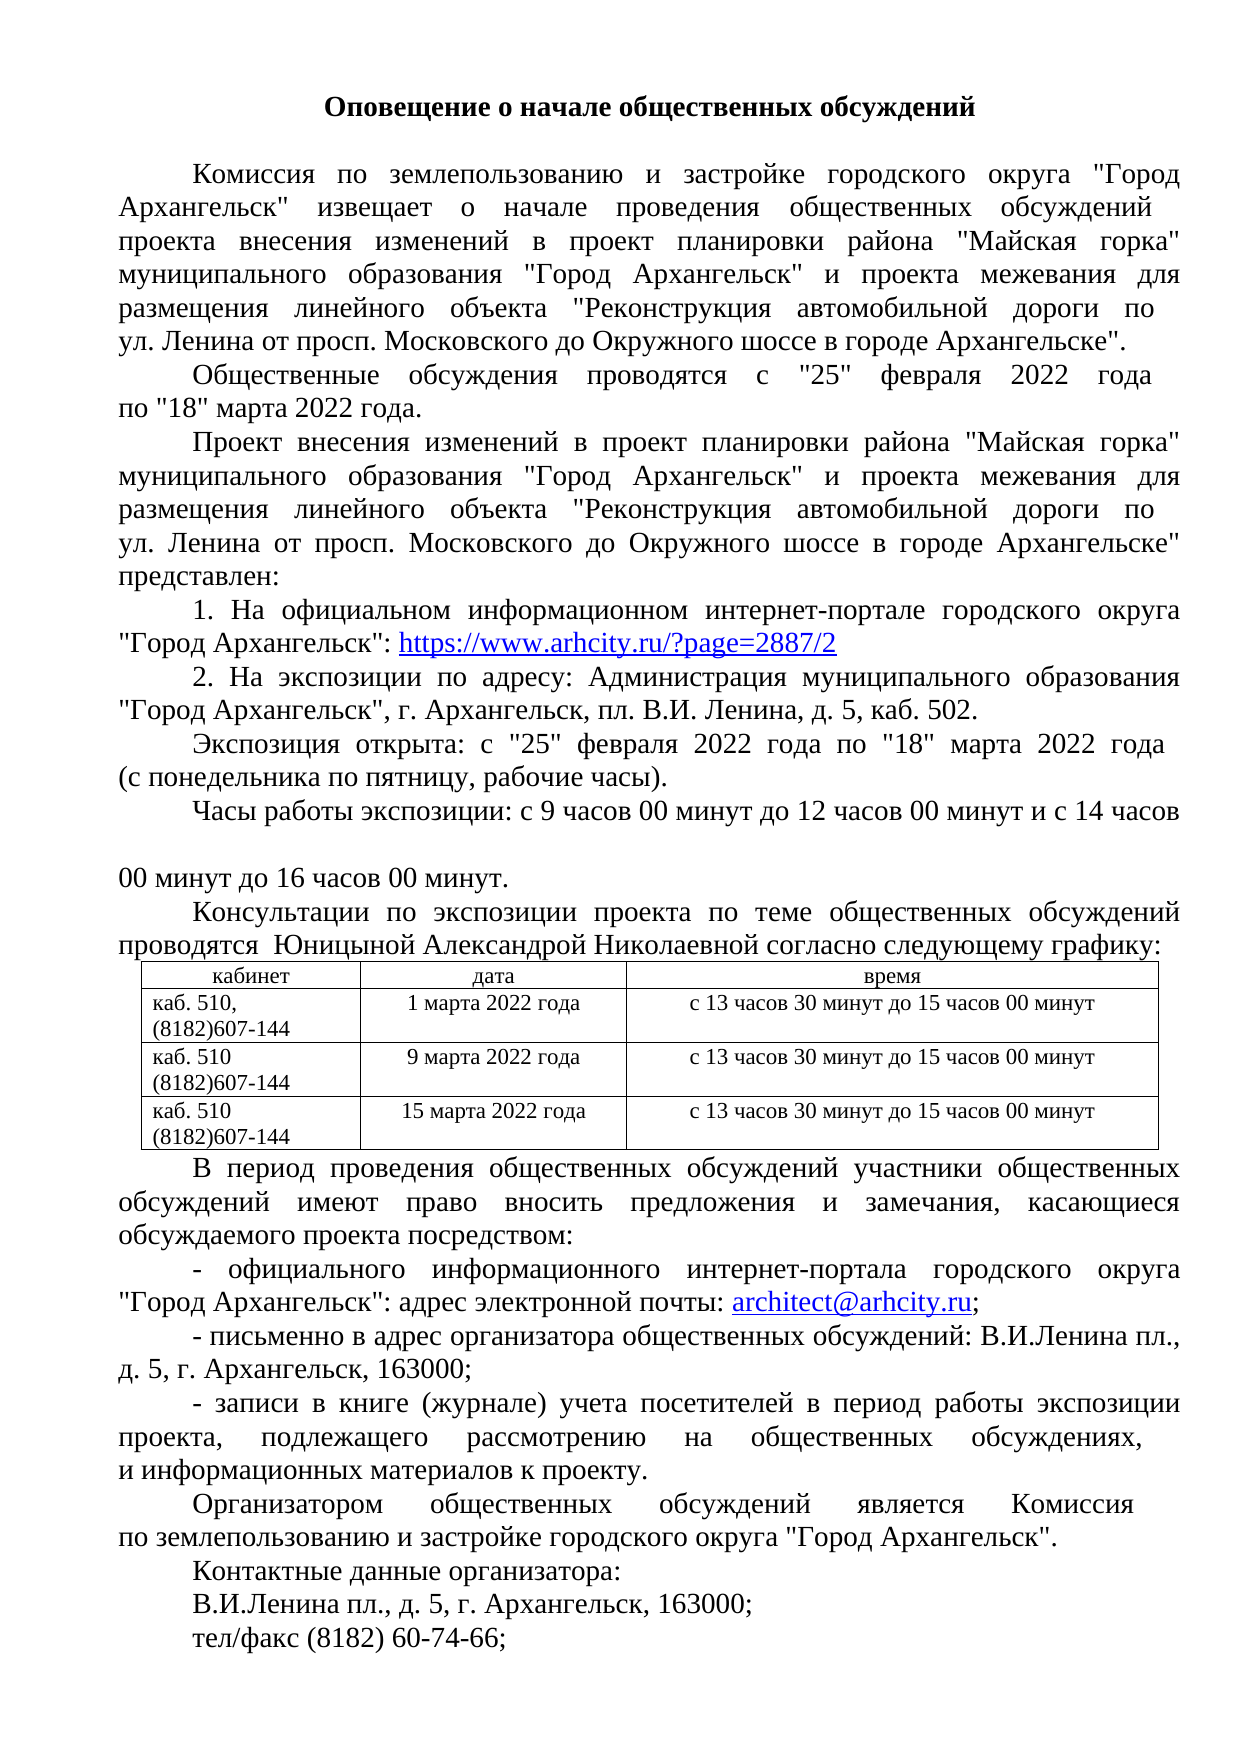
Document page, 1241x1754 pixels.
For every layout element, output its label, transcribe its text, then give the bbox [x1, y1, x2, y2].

table_cell каб. 510 (8182)607-144 [142, 1097, 360, 1149]
table_cell с 13 часов 30 минут до 15 часов 00 минут [627, 1097, 1158, 1149]
table_cell с 13 часов 30 минут до 15 часов 00 минут [627, 1043, 1158, 1096]
text 2. На экспозиции по адресу: Администрация муниципального образования "Город Архангельск", г. Архангельск, пл. В.И. Ленина, д. 5, каб. 502. [118, 659, 1181, 726]
text Проект внесения изменений в проект планировки района "Майская горка" муниципального образования "Город Архангельск" и проекта межевания для размещения линейного объекта "Реконструкция автомобильной дороги по ул. Ленина от просп. Московского до Окружного шоссе в городе Архангельске" представлен: [118, 424, 1181, 592]
table_cell 9 марта 2022 года [361, 1043, 626, 1096]
text Организатором общественных обсуждений является Комиссия по землепользованию и застройке городского округа "Город Архангельск". [118, 1486, 1181, 1553]
table_cell каб. 510 (8182)607-144 [142, 1043, 360, 1096]
text Контактные данные организатора: [118, 1553, 1181, 1586]
table_header время [627, 962, 1158, 988]
text Оповещение о начале общественных обсуждений [118, 89, 1181, 122]
text - официального информационного интернет-портала городского округа "Город Архангельск": адрес электронной почты: architect@arhcity.ru; [118, 1251, 1181, 1318]
text 1. На официальном информационном интернет-портале городского округа "Город Архангельск": https://www.arhcity.ru/?page=2887/2 [118, 592, 1181, 659]
text - письменно в адрес организатора общественных обсуждений: В.И.Ленина пл., д. 5, г. Архангельск, 163000; [118, 1318, 1181, 1385]
text тел/факс (8182) 60-74-66; [118, 1620, 1181, 1653]
table_header кабинет [142, 962, 360, 988]
text Комиссия по землепользованию и застройке городского округа "Город Архангельск" извещает о начале проведения общественных обсуждений проекта внесения изменений в проект планировки района "Майская горка" муниципального образования "Город Архангельск" и проекта межевания для размещения линейного объекта "Реконструкция автомобильной дороги по ул. Ленина от просп. Московского до Окружного шоссе в городе Архангельске". [118, 156, 1181, 357]
table_cell 15 марта 2022 года [361, 1097, 626, 1149]
table_cell каб. 510, (8182)607-144 [142, 989, 360, 1042]
text Общественные обсуждения проводятся с "25" февраля 2022 года по "18" марта 2022 года. [118, 357, 1181, 424]
text Консультации по экспозиции проекта по теме общественных обсуждений проводятся Юницыной Александрой Николаевной согласно следующему графику: [118, 894, 1181, 961]
text Экспозиция открыта: с "25" февраля 2022 года по "18" марта 2022 года (с понедельника по пятницу, рабочие часы). [118, 726, 1181, 793]
text В.И.Ленина пл., д. 5, г. Архангельск, 163000; [118, 1586, 1181, 1620]
text - записи в книге (журнале) учета посетителей в период работы экспозиции проекта, подлежащего рассмотрению на общественных обсуждениях, и информационных материалов к проекту. [118, 1385, 1181, 1486]
table_cell 1 марта 2022 года [361, 989, 626, 1042]
text В период проведения общественных обсуждений участники общественных обсуждений имеют право вносить предложения и замечания, касающиеся обсуждаемого проекта посредством: [118, 1150, 1181, 1251]
text Часы работы экспозиции: с 9 часов 00 минут до 12 часов 00 минут и с 14 часов 00 минут до 16 часов 00 минут. [118, 793, 1181, 894]
table_cell с 13 часов 30 минут до 15 часов 00 минут [627, 989, 1158, 1042]
table_header дата [361, 962, 626, 988]
